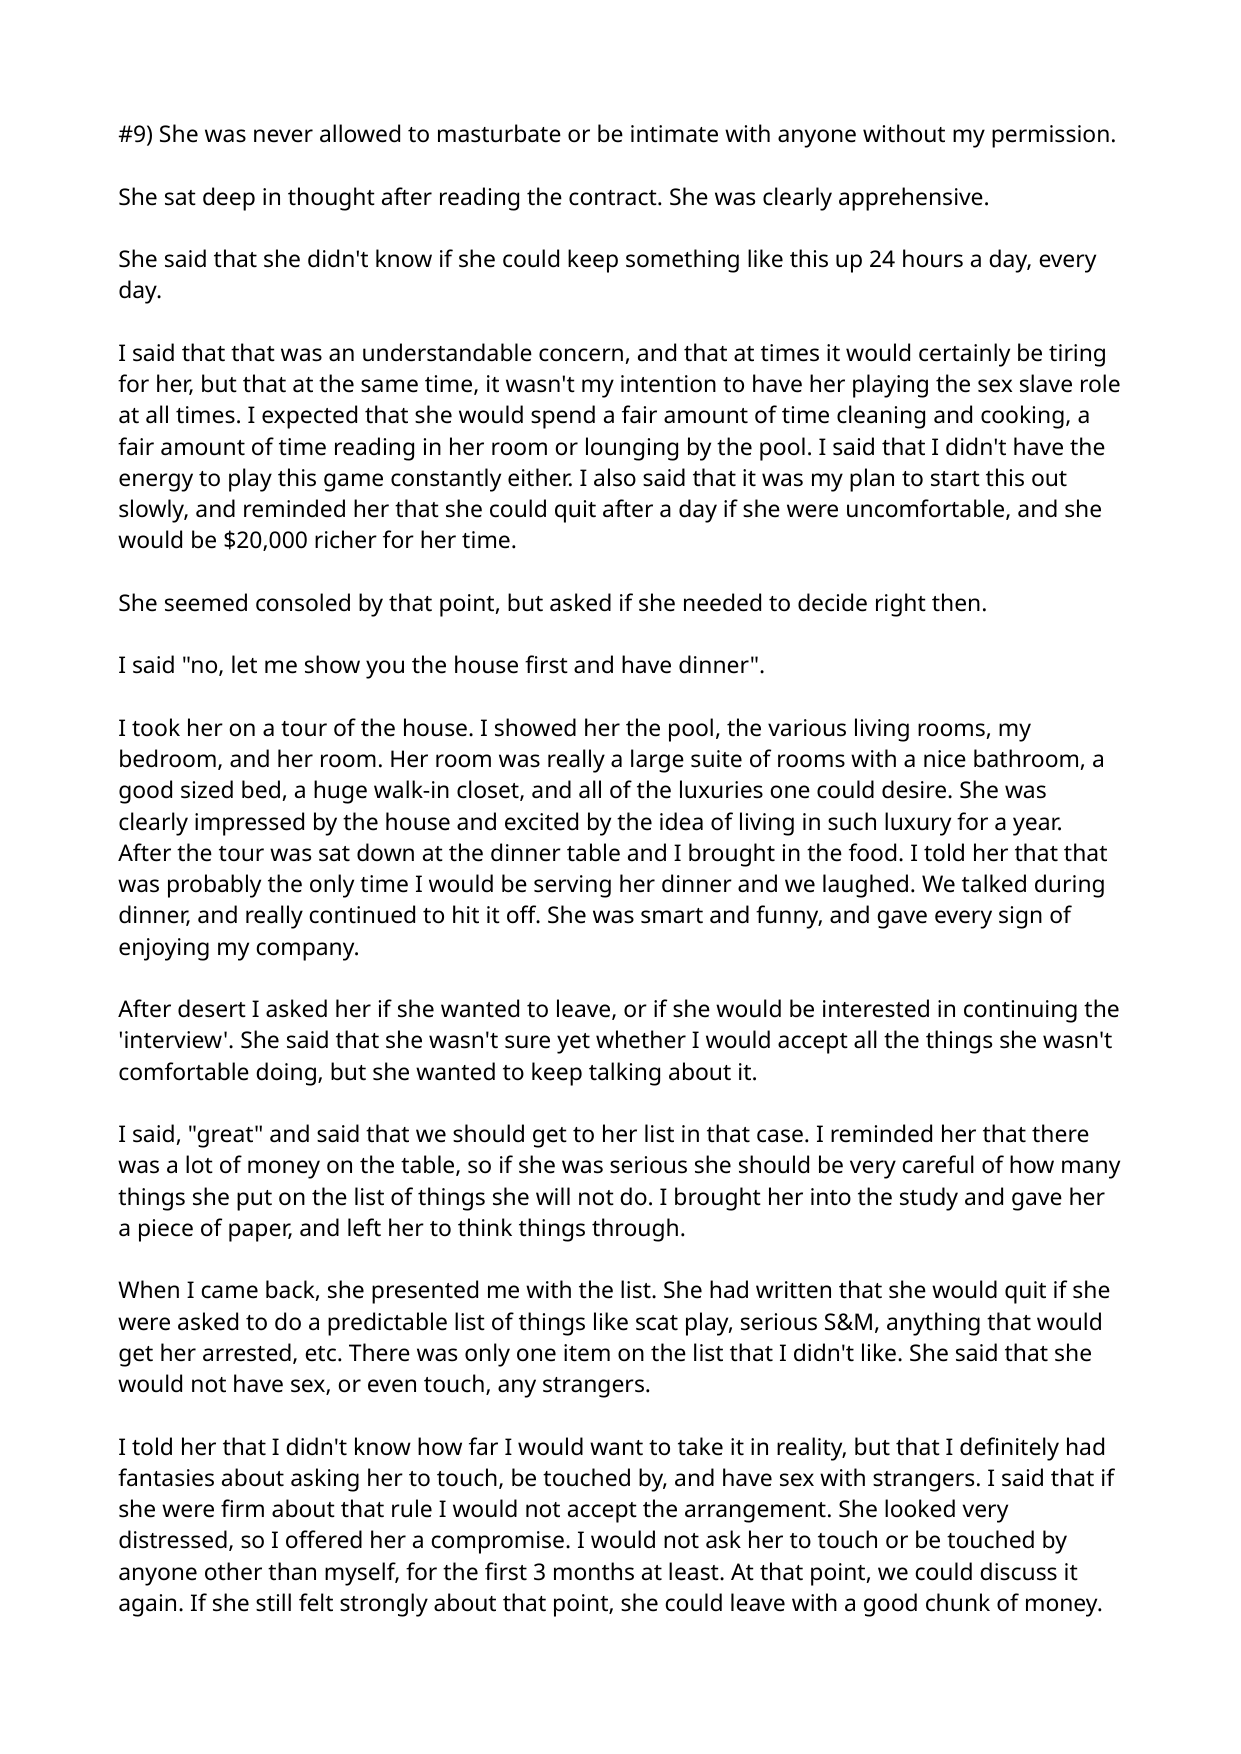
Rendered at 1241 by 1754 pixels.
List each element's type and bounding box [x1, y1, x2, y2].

text [118, 118, 1122, 1618]
